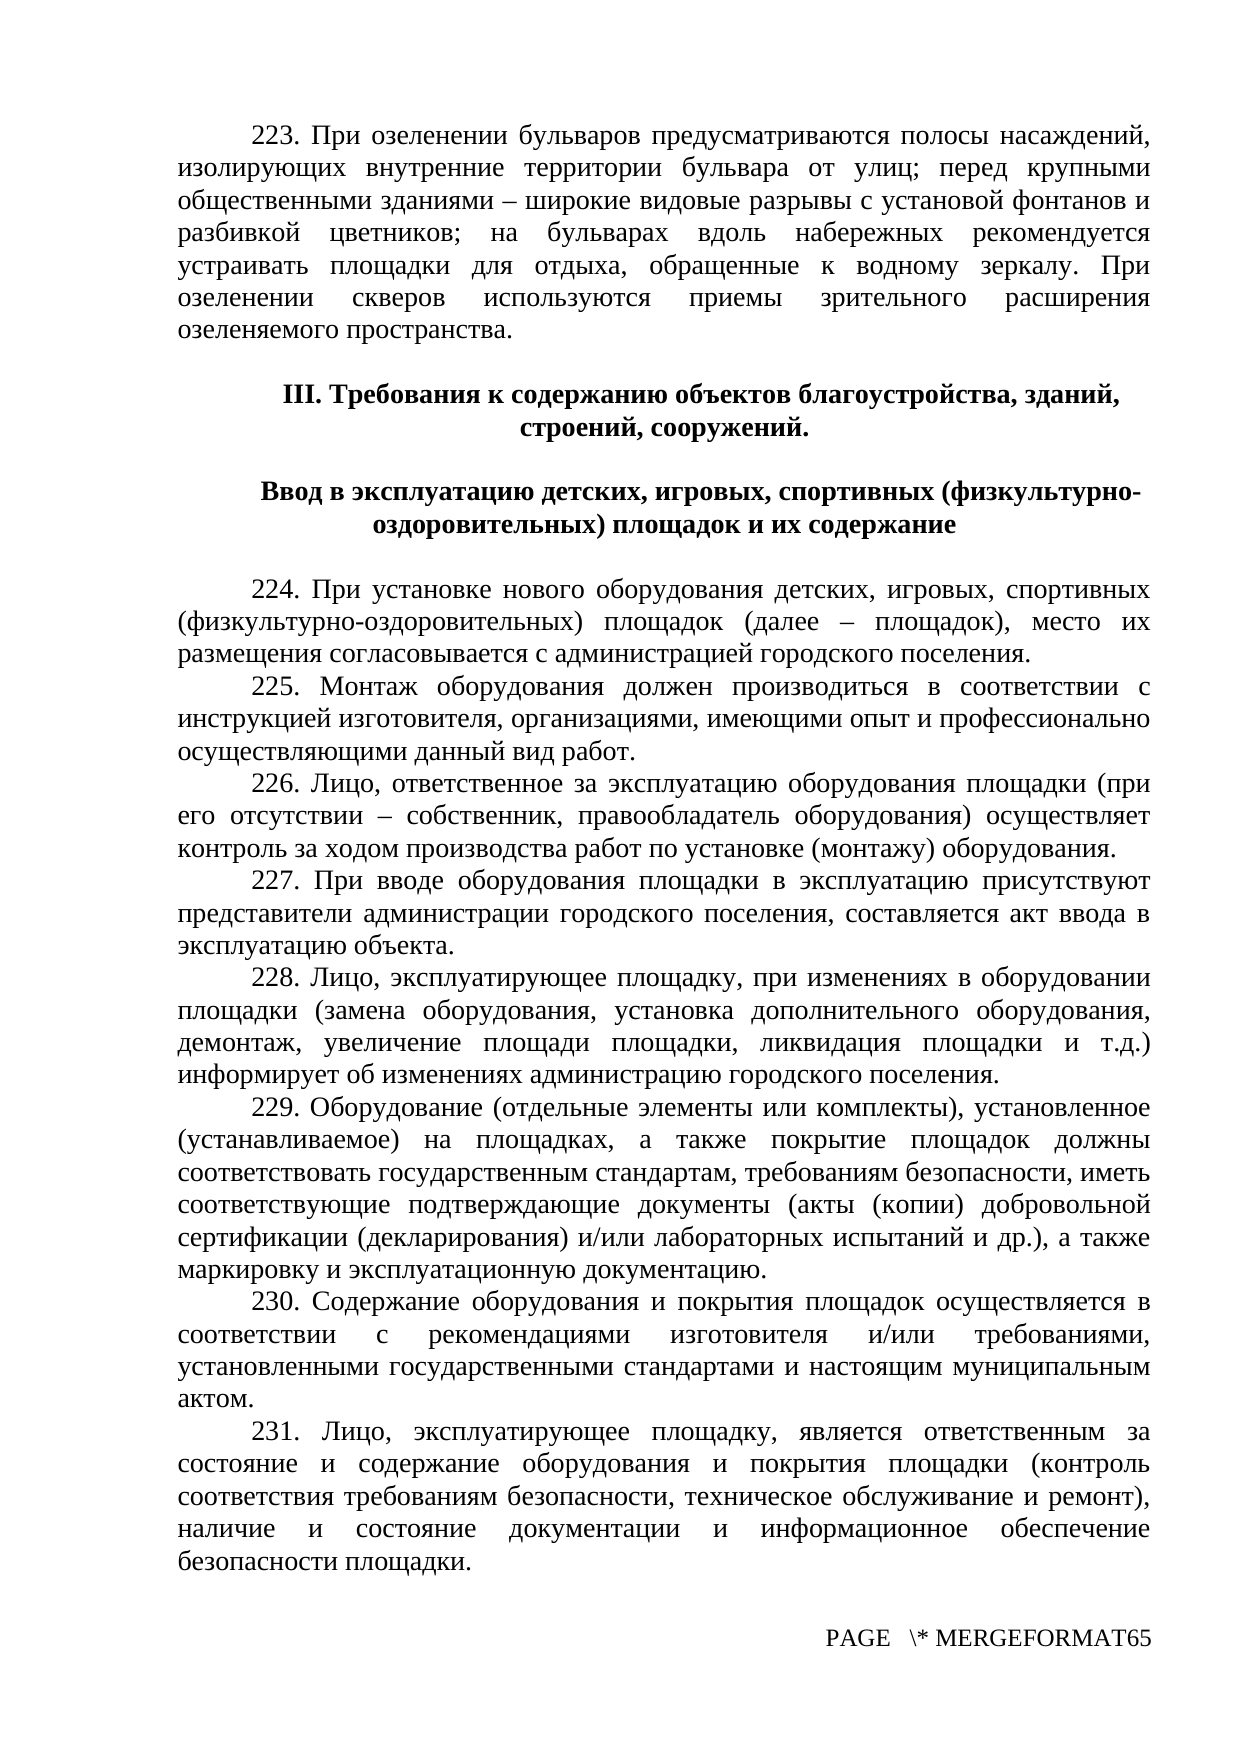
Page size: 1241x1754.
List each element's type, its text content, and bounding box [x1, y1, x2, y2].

text 225. Монтаж оборудования должен производиться в соответствии с инструкцией изготовителя, организациями, имеющими опыт и профессионально осуществляющими данный вид работ. [177, 669, 1152, 766]
text Ввод в эксплуатацию детских, игровых, спортивных (физкультурно-оздоровительных) площадок и их содержание [177, 474, 1152, 539]
text 223. При озеленении бульваров предусматриваются полосы насаждений, изолирующих внутренние территории бульвара от улиц; перед крупными общественными зданиями – широкие видовые разрывы с установой фонтанов и разбивкой цветников; на бульварах вдоль набережных рекомендуется устраивать площадки для отдыха, обращенные к водному зеркалу. При озеленении скверов используются приемы зрительного расширения озеленяемого пространства. [177, 118, 1152, 345]
text III. Требования к содержанию объектов благоустройства, зданий, строений, сооружений. [177, 377, 1152, 442]
text 229. Оборудование (отдельные элементы или комплекты), установленное (устанавливаемое) на площадках, а также покрытие площадок должны соответствовать государственным стандартам, требованиям безопасности, иметь соответствующие подтверждающие документы (акты (копии) добровольной сертификации (декларирования) и/или лабораторных испытаний и др.), а также маркировку и эксплуатационную документацию. [177, 1090, 1152, 1284]
text 226. Лицо, ответственное за эксплуатацию оборудования площадки (при его отсутствии – собственник, правообладатель оборудования) осуществляет контроль за ходом производства работ по установке (монтажу) оборудования. [177, 766, 1152, 863]
text 224. При установке нового оборудования детских, игровых, спортивных (физкультурно-оздоровительных) площадок (далее – площадок), место их размещения согласовывается с администрацией городского поселения. [177, 572, 1152, 669]
text 227. При вводе оборудования площадки в эксплуатацию присутствуют представители администрации городского поселения, составляется акт ввода в эксплуатацию объекта. [177, 863, 1152, 960]
text 230. Содержание оборудования и покрытия площадок осуществляется в соответствии с рекомендациями изготовителя и/или требованиями, установленными государственными стандартами и настоящим муниципальным актом. [177, 1284, 1152, 1414]
text 231. Лицо, эксплуатирующее площадку, является ответственным за состояние и содержание оборудования и покрытия площадки (контроль соответствия требованиям безопасности, техническое обслуживание и ремонт), наличие и состояние документации и информационное обеспечение безопасности площадки. [177, 1414, 1152, 1576]
text 228. Лицо, эксплуатирующее площадку, при изменениях в оборудовании площадки (замена оборудования, установка дополнительного оборудования, демонтаж, увеличение площади площадки, ликвидация площадки и т.д.) информирует об изменениях администрацию городского поселения. [177, 960, 1152, 1090]
